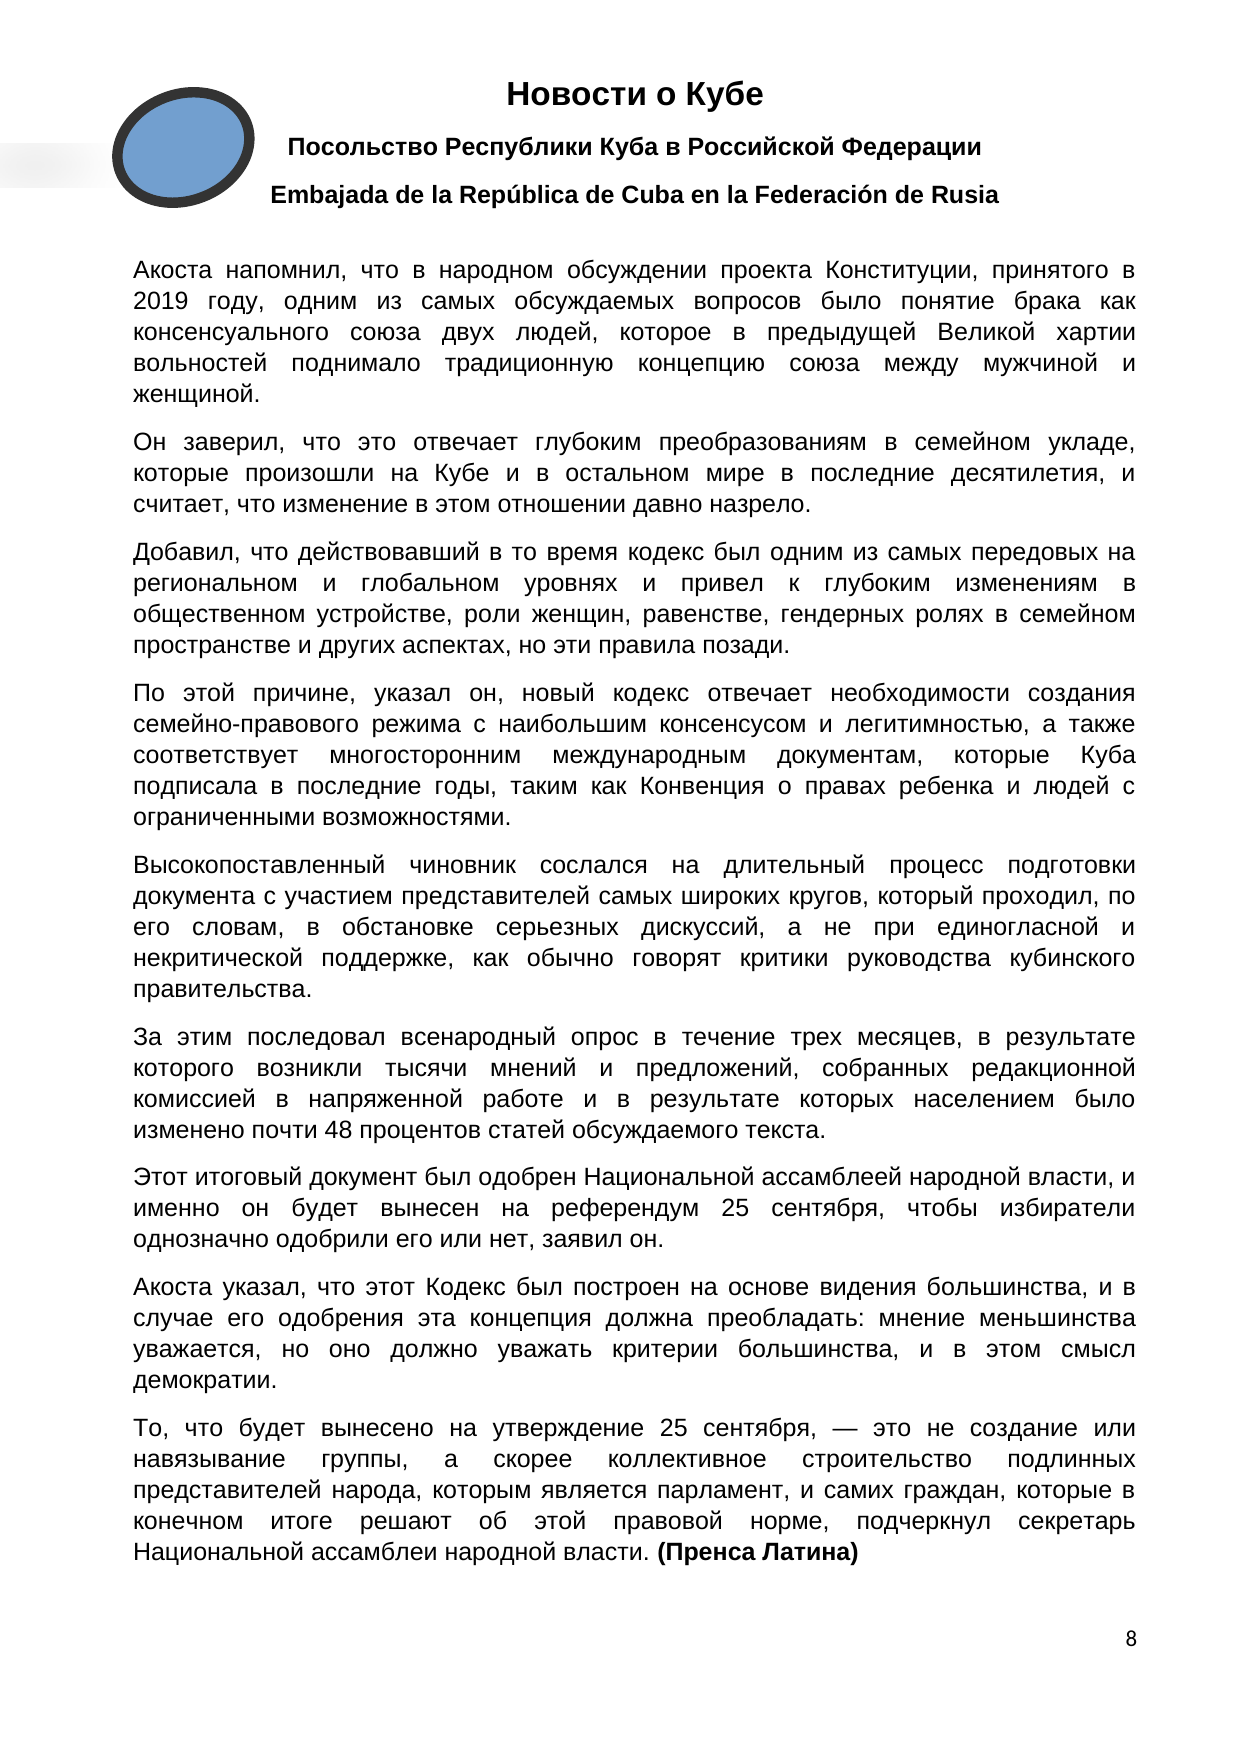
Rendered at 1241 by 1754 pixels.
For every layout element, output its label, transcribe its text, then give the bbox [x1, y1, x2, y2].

text Акоста напомнил, что в народном обсуждении проекта Конституции, принятого в 2019 году, одним из самых обсуждаемых вопросов было понятие брака как консенсуального союза двух людей, которое в предыдущей Великой хартии вольностей поднимало традиционную концепцию союза между мужчиной и женщиной. [133, 255, 1137, 408]
text Он заверил, что это отвечает глубоким преобразованиям в семейном укладе, которые произошли на Кубе и в остальном мире в последние десятилетия, и считает, что изменение в этом отношении давно назрело. [133, 427, 1137, 518]
text Этот итоговый документ был одобрен Национальной ассамблеей народной власти, и именно он будет вынесен на референдум 25 сентября, чтобы избиратели однозначно одобрили его или нет, заявил он. [133, 1162, 1137, 1253]
text По этой причине, указал он, новый кодекс отвечает необходимости создания семейно-правового режима с наибольшим консенсусом и легитимностью, а также соответствует многосторонним международным документам, которые Куба подписала в последние годы, таким как Конвенция о правах ребенка и людей с ограниченными возможностями. [133, 678, 1137, 831]
text Акоста указал, что этот Кодекс был построен на основе видения большинства, и в случае его одобрения эта концепция должна преобладать: мнение меньшинства уважается, но оно должно уважать критерии большинства, и в этом смысл демократии. [133, 1272, 1137, 1394]
text Высокопоставленный чиновник сослался на длительный процесс подготовки документа с участием представителей самых широких кругов, который проходил, по его словам, в обстановке серьезных дискуссий, а не при единогласной и некритической поддержке, как обычно говорят критики руководства кубинского правительства. [133, 850, 1137, 1003]
text То, что будет вынесено на утверждение 25 сентября, — это не создание или навязывание группы, а скорее коллективное строительство подлинных представителей народа, которым является парламент, и самих граждан, которые в конечном итоге решают об этой правовой норме, подчеркнул секретарь Национальной ассамблеи народной власти. (Пренса Латина) [133, 1413, 1137, 1566]
text Добавил, что действовавший в то время кодекс был одним из самых передовых на региональном и глобальном уровнях и привел к глубоким изменениям в общественном устройстве, роли женщин, равенстве, гендерных ролях в семейном пространстве и других аспектах, но эти правила позади. [133, 537, 1137, 659]
text За этим последовал всенародный опрос в течение трех месяцев, в результате которого возникли тысячи мнений и предложений, собранных редакционной комиссией в напряженной работе и в результате которых населением было изменено почти 48 процентов статей обсуждаемого текста. [133, 1022, 1137, 1143]
